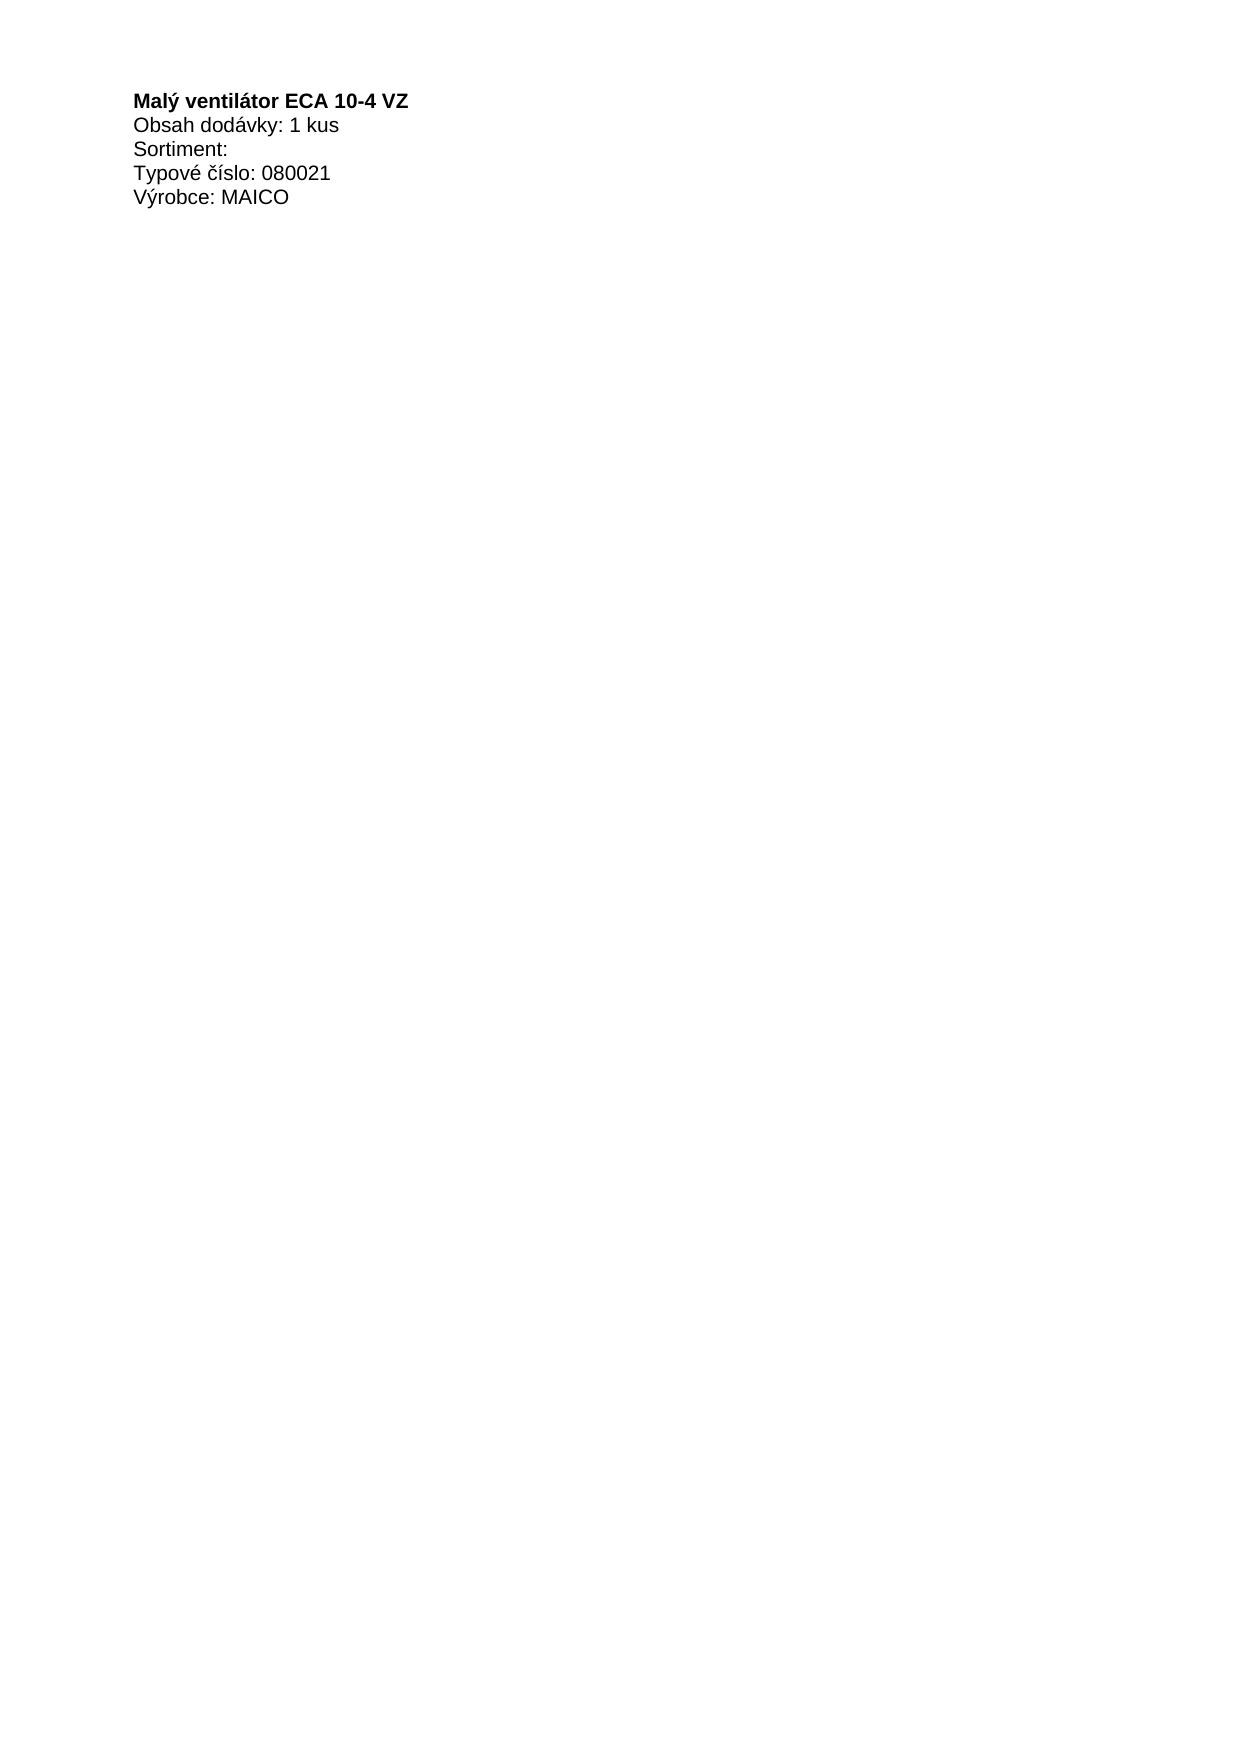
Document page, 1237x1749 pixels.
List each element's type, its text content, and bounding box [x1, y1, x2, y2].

text Malý ventilátor ECA 10-4 VZObsah dodávky: 1 kusSortiment: Typové číslo: 080021Výrobce: MAICO [133, 89, 1148, 208]
